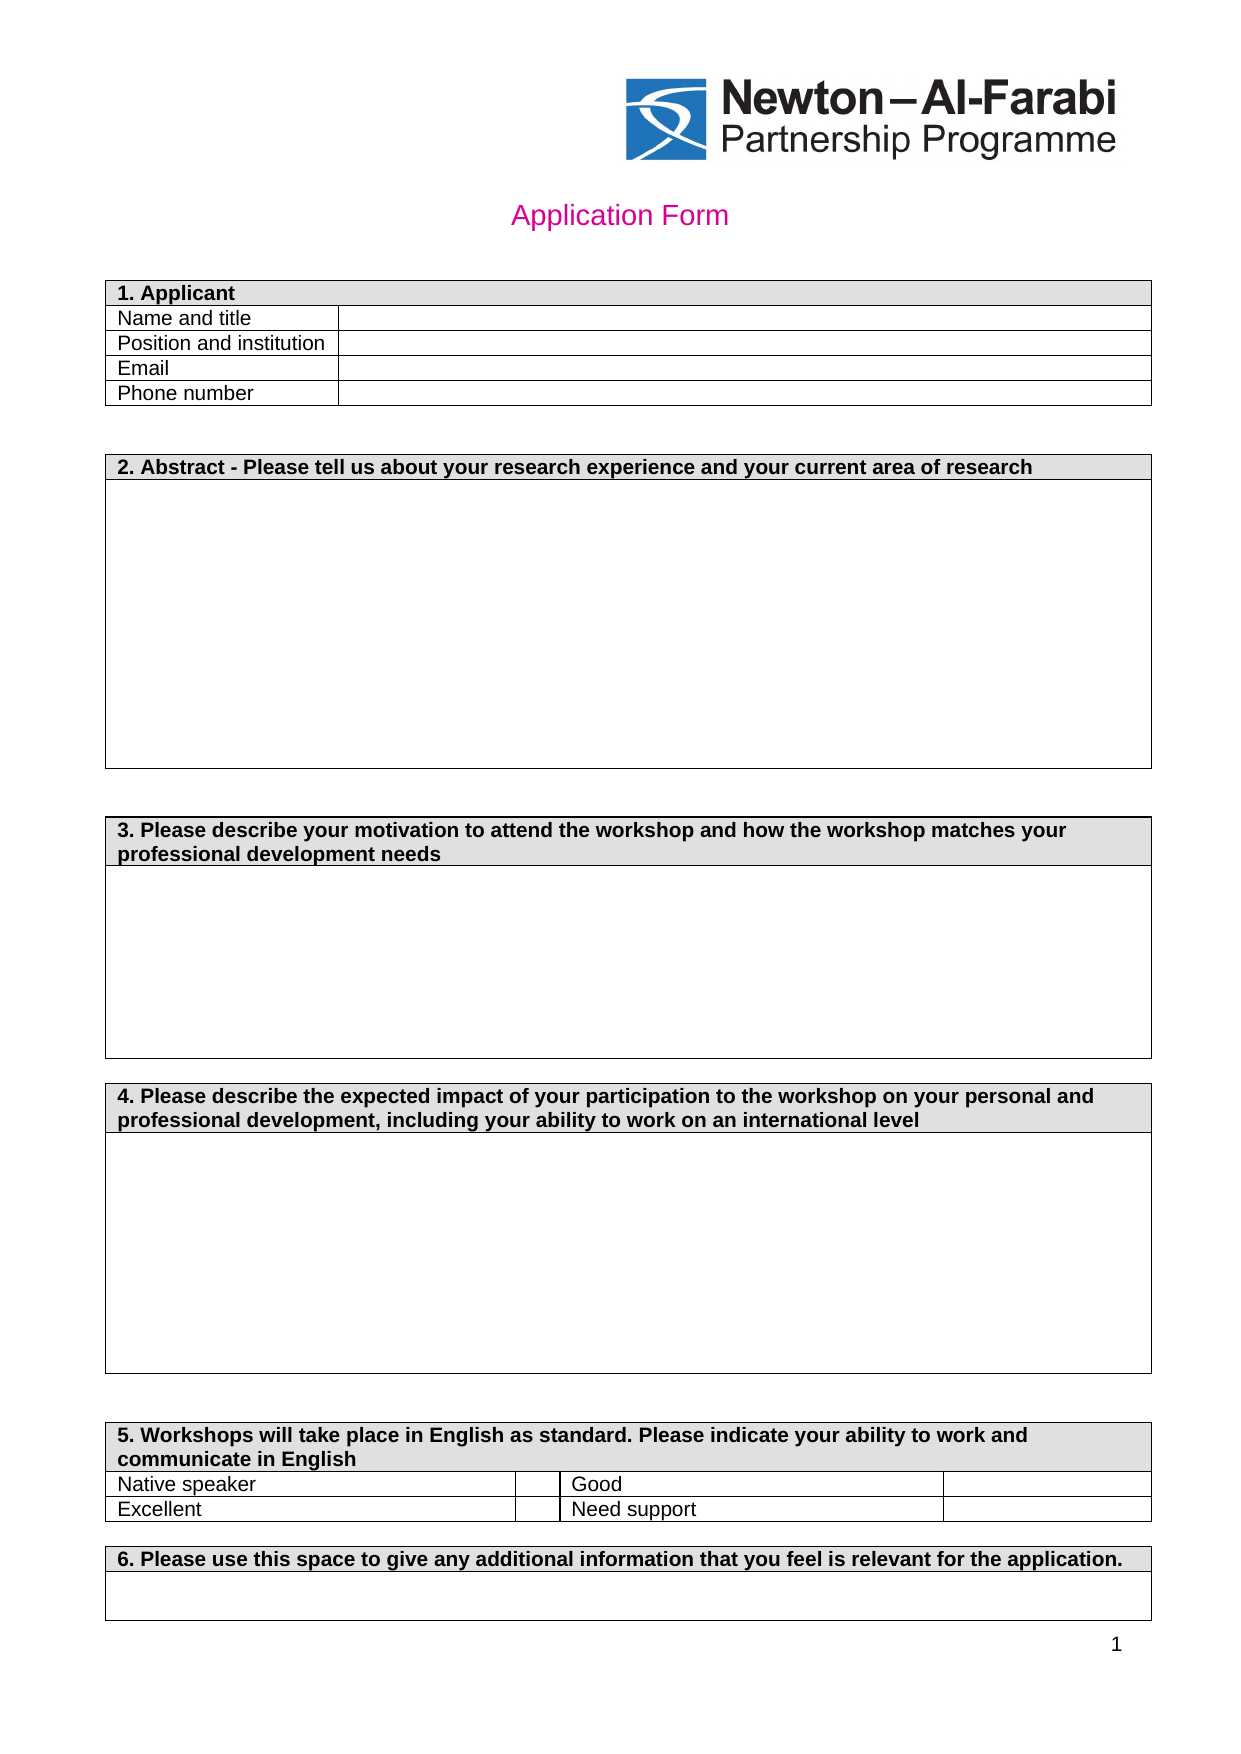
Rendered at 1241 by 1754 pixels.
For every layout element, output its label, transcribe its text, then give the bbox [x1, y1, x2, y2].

table_cell [339, 306, 1151, 330]
table_header 4. Please describe the expected impact of your participation to the workshop on your personal and professional development, including your ability to work on an international level [106, 1084, 1151, 1132]
table_cell [106, 866, 1151, 1058]
table_cell [516, 1472, 559, 1496]
table_cell [339, 331, 1151, 355]
table_cell Phone number [106, 381, 338, 405]
table_cell Excellent [106, 1497, 515, 1521]
table_cell [944, 1497, 1151, 1521]
table_header 6. Please use this space to give any additional information that you feel is relevant for the application. [106, 1547, 1151, 1571]
table_cell Email [106, 356, 338, 380]
table_cell [106, 480, 1151, 767]
table_cell Native speaker [106, 1472, 515, 1496]
title Application Form [118, 198, 1122, 232]
table_cell Position and institution [106, 331, 338, 355]
table_header 2. Abstract - Please tell us about your research experience and your current area of research [106, 455, 1151, 479]
picture [621, 73, 1123, 165]
table_cell [944, 1472, 1151, 1496]
table_cell Name and title [106, 306, 338, 330]
table_cell [339, 381, 1151, 405]
table_header 5. Workshops will take place in English as standard. Please indicate your ability to work and communicate in English [106, 1423, 1151, 1471]
table_cell [106, 1133, 1151, 1373]
table_cell Good [561, 1472, 943, 1496]
table_cell [339, 356, 1151, 380]
table_cell [106, 1572, 1151, 1619]
table_cell [516, 1497, 559, 1521]
table_header 3. Please describe your motivation to attend the workshop and how the workshop matches your professional development needs [106, 818, 1151, 865]
table_header 1. Applicant [106, 281, 1151, 305]
table_cell Need support [561, 1497, 943, 1521]
